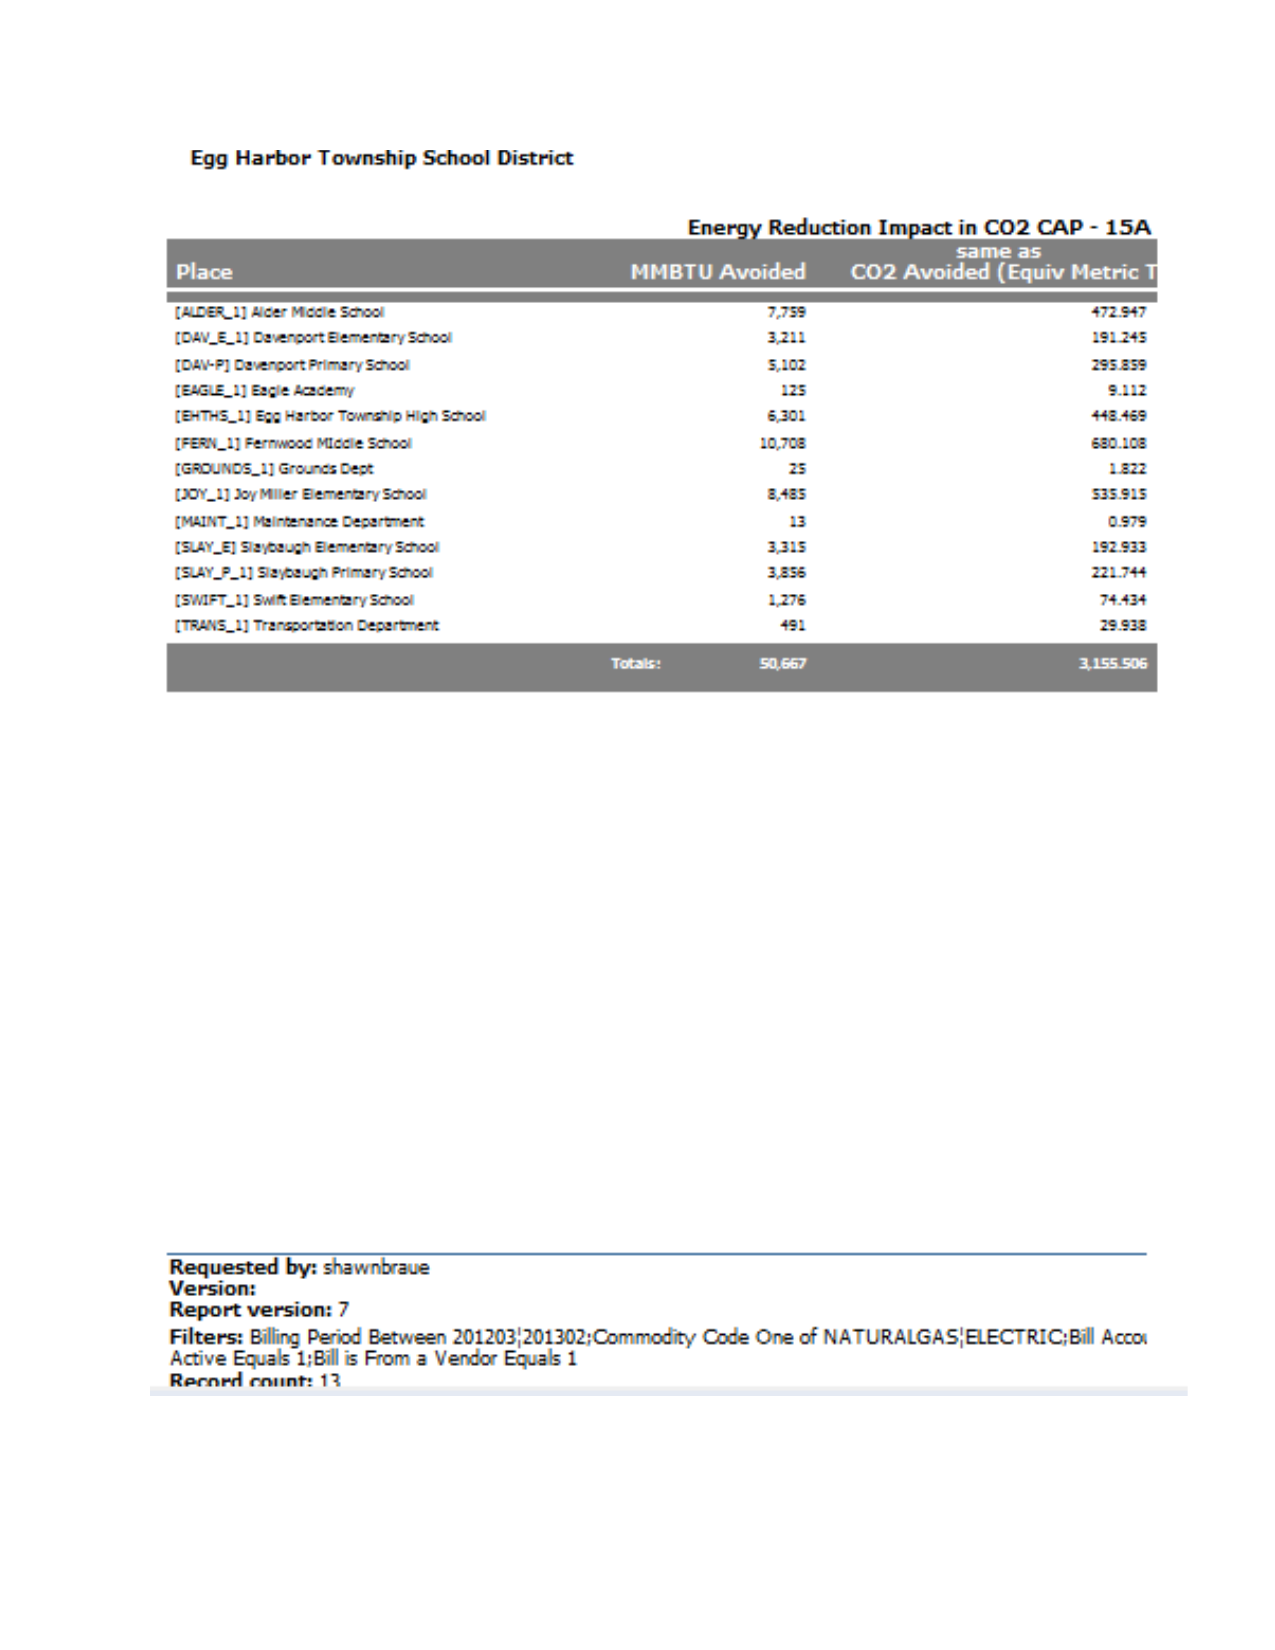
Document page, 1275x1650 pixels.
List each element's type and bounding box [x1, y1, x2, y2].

picture [150, 150, 1188, 1396]
